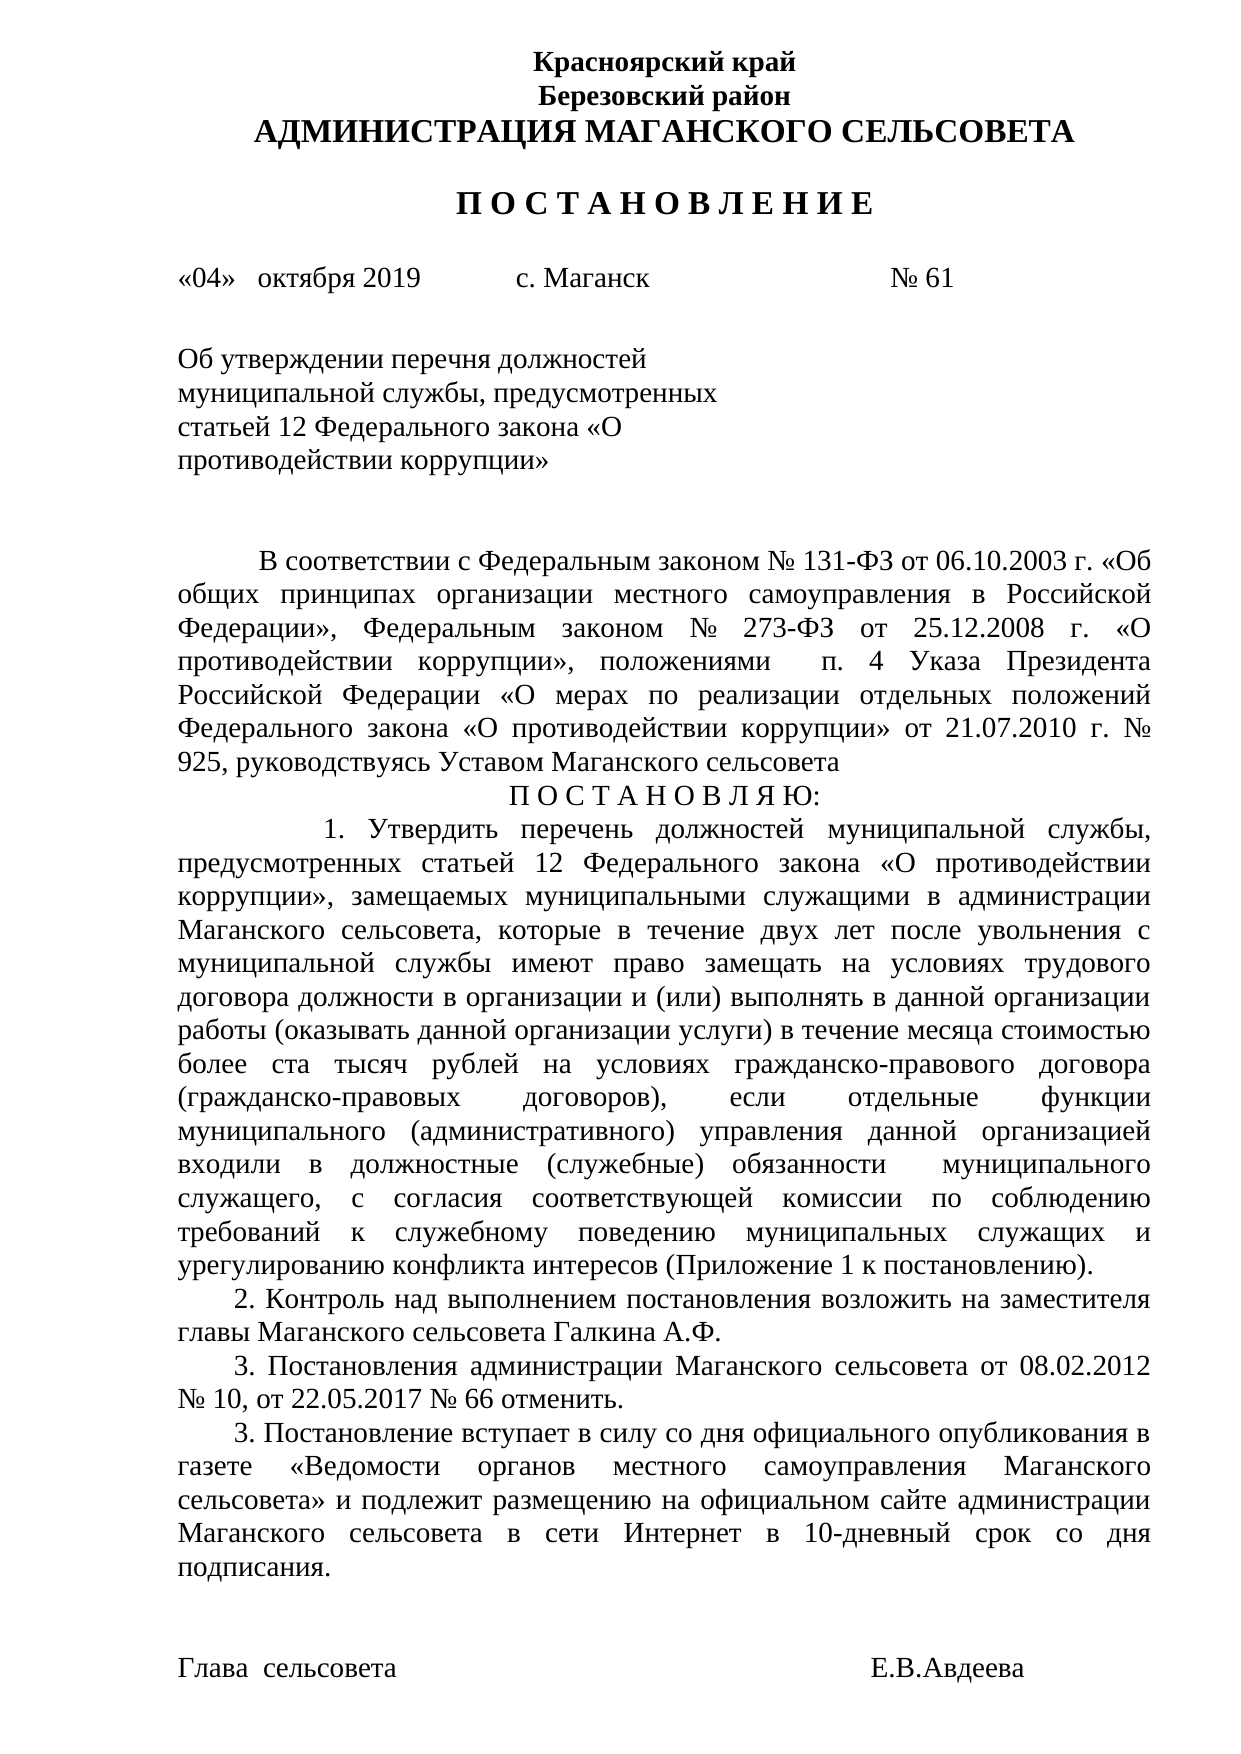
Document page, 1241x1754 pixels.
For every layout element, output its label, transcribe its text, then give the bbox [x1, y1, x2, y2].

text Об утверждении перечня должностей муниципальной службы, предусмотренных статьей 12 Федерального закона «О противодействии коррупции» [177, 342, 721, 476]
text 2. Контроль над выполнением постановления возложить на заместителя главы Маганского сельсовета Галкина А.Ф. [177, 1281, 1152, 1348]
text АДМИНИСТРАЦИЯ МАГАНСКОГО СЕЛЬСОВЕТА [177, 111, 1152, 150]
text П О С Т А Н О В Л Е Н И Е [177, 183, 1152, 222]
text «04» октября 2019 с. Маганск № 61 [177, 260, 1152, 293]
text 3. Постановления администрации Маганского сельсовета от 08.02.2012 № 10, от 22.05.2017 № 66 отменить. [177, 1348, 1152, 1415]
text Глава сельсовета Е.В.Авдеева [177, 1650, 1152, 1683]
text П О С Т А Н О В Л Я Ю: [177, 778, 1152, 811]
text 3. Постановление вступает в силу со дня официального опубликования в газете «Ведомости органов местного самоуправления Маганского сельсовета» и подлежит размещению на официальном сайте администрации Маганского сельсовета в сети Интернет в 10-дневный срок со дня подписания. [177, 1415, 1152, 1583]
text В соответствии с Федеральным законом № 131-ФЗ от 06.10.2003 г. «Об общих принципах организации местного самоуправления в Российской Федерации», Федеральным законом № 273-ФЗ от 25.12.2008 г. «О противодействии коррупции», положениями п. 4 Указа Президента Российской Федерации «О мерах по реализации отдельных положений Федерального закона «О противодействии коррупции» от 21.07.2010 г. № 925, руководствуясь Уставом Маганского сельсовета [177, 543, 1152, 778]
text Березовский район [177, 78, 1152, 111]
text 1. Утвердить перечень должностей муниципальной службы, предусмотренных статьей 12 Федерального закона «О противодействии коррупции», замещаемых муниципальными служащими в администрации Маганского сельсовета, которые в течение двух лет после увольнения с муниципальной службы имеют право замещать на условиях трудового договора должности в организации и (или) выполнять в данной организации работы (оказывать данной организации услуги) в течение месяца стоимостью более ста тысяч рублей на условиях гражданско-правового договора (гражданско-правовых договоров), если отдельные функции муниципального (административного) управления данной организацией входили в должностные (служебные) обязанности муниципального служащего, с согласия соответствующей комиссии по соблюдению требований к служебному поведению муниципальных служащих и урегулированию конфликта интересов (Приложение 1 к постановлению). [177, 811, 1152, 1281]
text Красноярский край [177, 44, 1152, 78]
